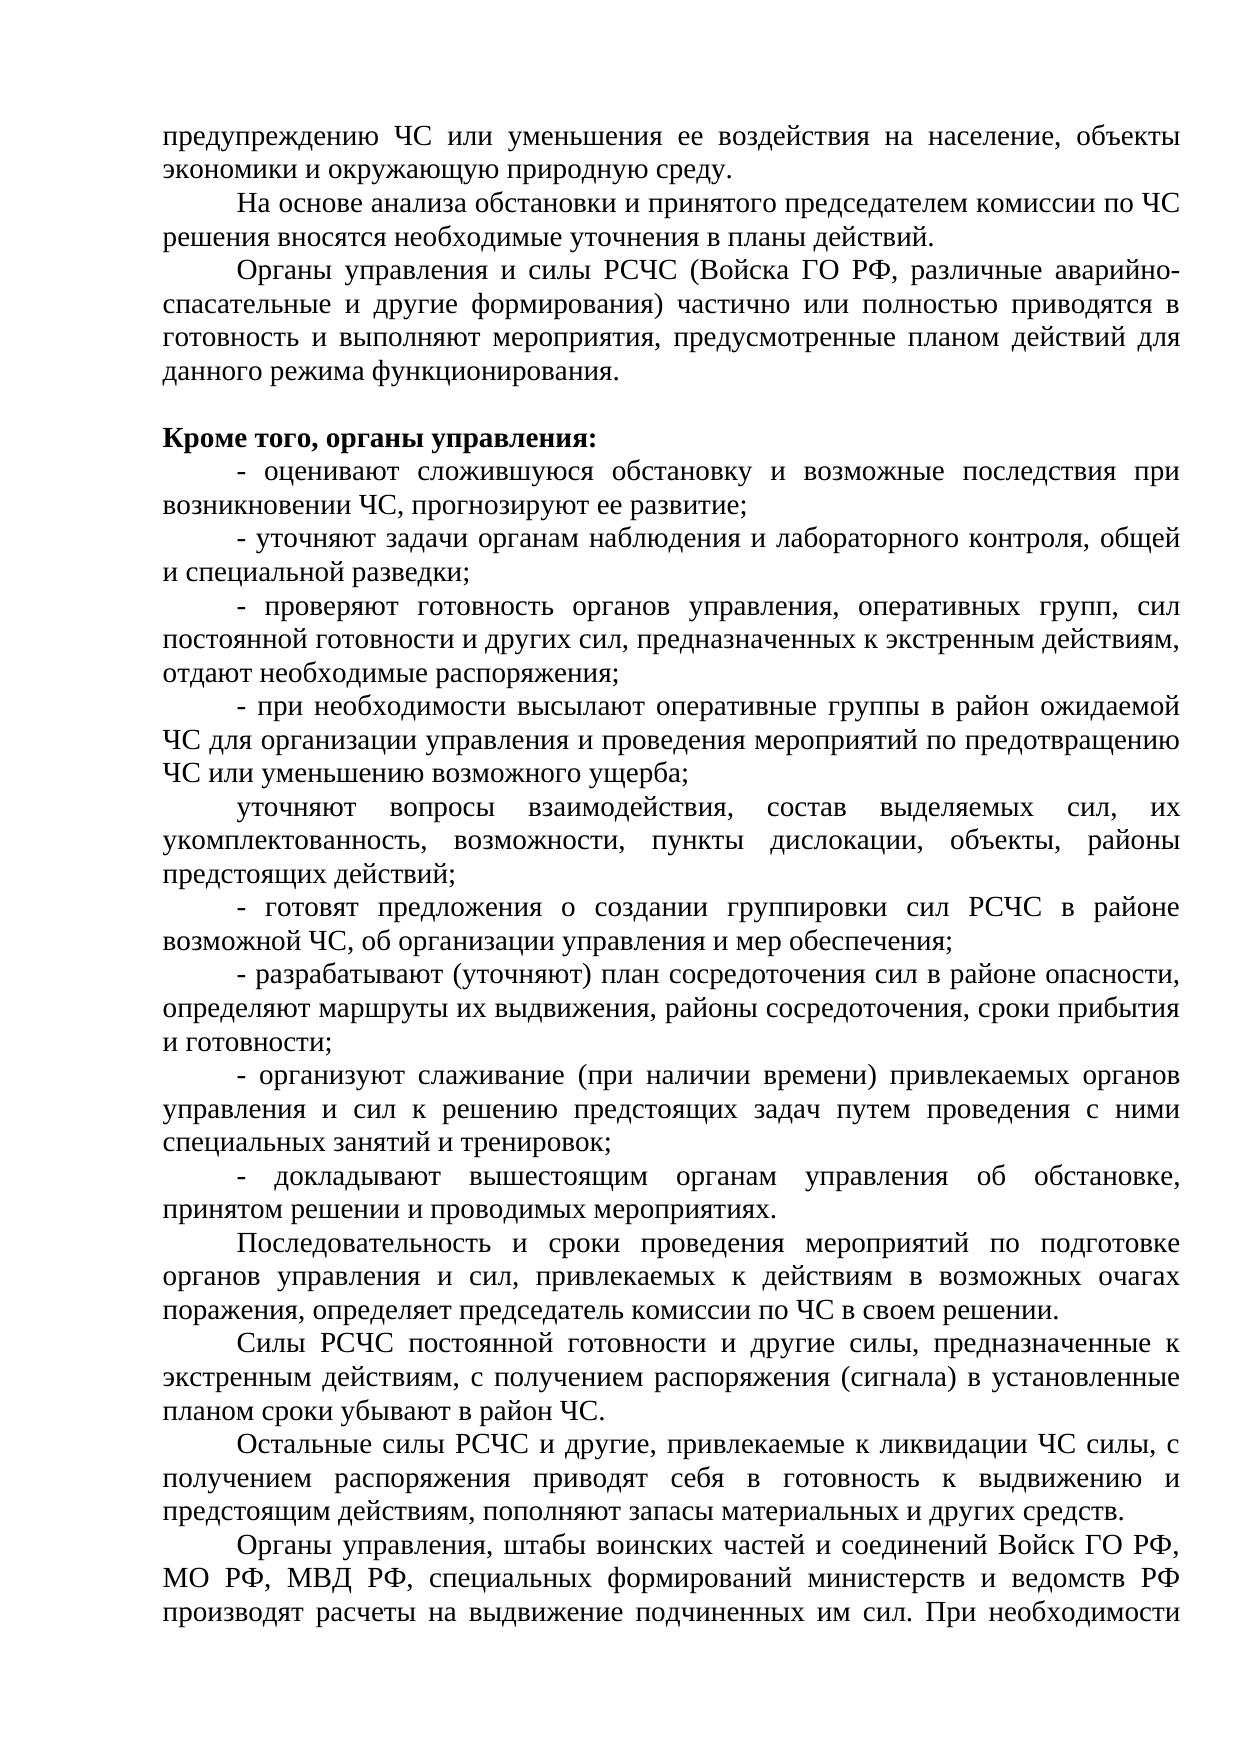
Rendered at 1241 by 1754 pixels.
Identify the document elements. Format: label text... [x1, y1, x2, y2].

text Последовательность и сроки проведения мероприятий по подготовке органов управления и сил, привлекаемых к действиям в возможных очагах поражения, определяет председатель комиссии по ЧС в своем решении. [162, 1225, 1181, 1326]
text уточняют вопросы взаимодействия, состав выделяемых сил, их укомплектованность, возможности, пункты дислокации, объекты, районы предстоящих действий; [162, 789, 1181, 889]
text - докладывают вышестоящим органам управления об обстановке, принятом решении и проводимых мероприятиях. [162, 1158, 1181, 1225]
text - проверяют готовность органов управления, оперативных групп, сил постоянной готовности и других сил, предназначенных к экстренным действиям, отдают необходимые распоряжения; [162, 588, 1181, 688]
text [162, 1527, 1181, 1627]
text На основе анализа обстановки и принятого председателем комиссии по ЧС решения вносятся необходимые уточнения в планы действий. [162, 185, 1181, 252]
text Остальные силы РСЧС и другие, привлекаемые к ликвидации ЧС силы, с получением распоряжения приводят себя в готовность к выдвижению и предстоящим действиям, пополняют запасы материальных и других средств. [162, 1426, 1181, 1527]
text - готовят предложения о создании группировки сил РСЧС в районе возможной ЧС, об организации управления и мер обеспечения; [162, 889, 1181, 957]
text - разрабатывают (уточняют) план сосредоточения сил в районе опасности, определяют маршруты их выдвижения, районы сосредоточения, сроки прибытия и готовности; [162, 957, 1181, 1057]
text - при необходимости высылают оперативные группы в район ожидаемой ЧС для организации управления и проведения мероприятий по предотвращению ЧС или уменьшению возможного ущерба; [162, 688, 1181, 789]
text Силы РСЧС постоянной готовности и другие силы, предназначенные к экстренным действиям, с получением распоряжения (сигнала) в установленные планом сроки убывают в район ЧС. [162, 1326, 1181, 1426]
text - оценивают сложившуюся обстановку и возможные последствия при возникновении ЧС, прогнозируют ее развитие; [162, 453, 1181, 521]
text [162, 118, 1181, 185]
text - организуют слаживание (при наличии времени) привлекаемых органов управления и сил к решению предстоящих задач путем проведения с ними специальных занятий и тренировок; [162, 1057, 1181, 1158]
text Кроме того, органы управления: [162, 420, 1181, 453]
text - уточняют задачи органам наблюдения и лабораторного контроля, общей и специальной разведки; [162, 521, 1181, 588]
text Органы управления и силы РСЧС (Войска ГО РФ, различные аварийно-спасательные и другие формирования) частично или полностью приводятся в готовность и выполняют мероприятия, предусмотренные планом действий для данного режима функционирования. [162, 252, 1181, 386]
